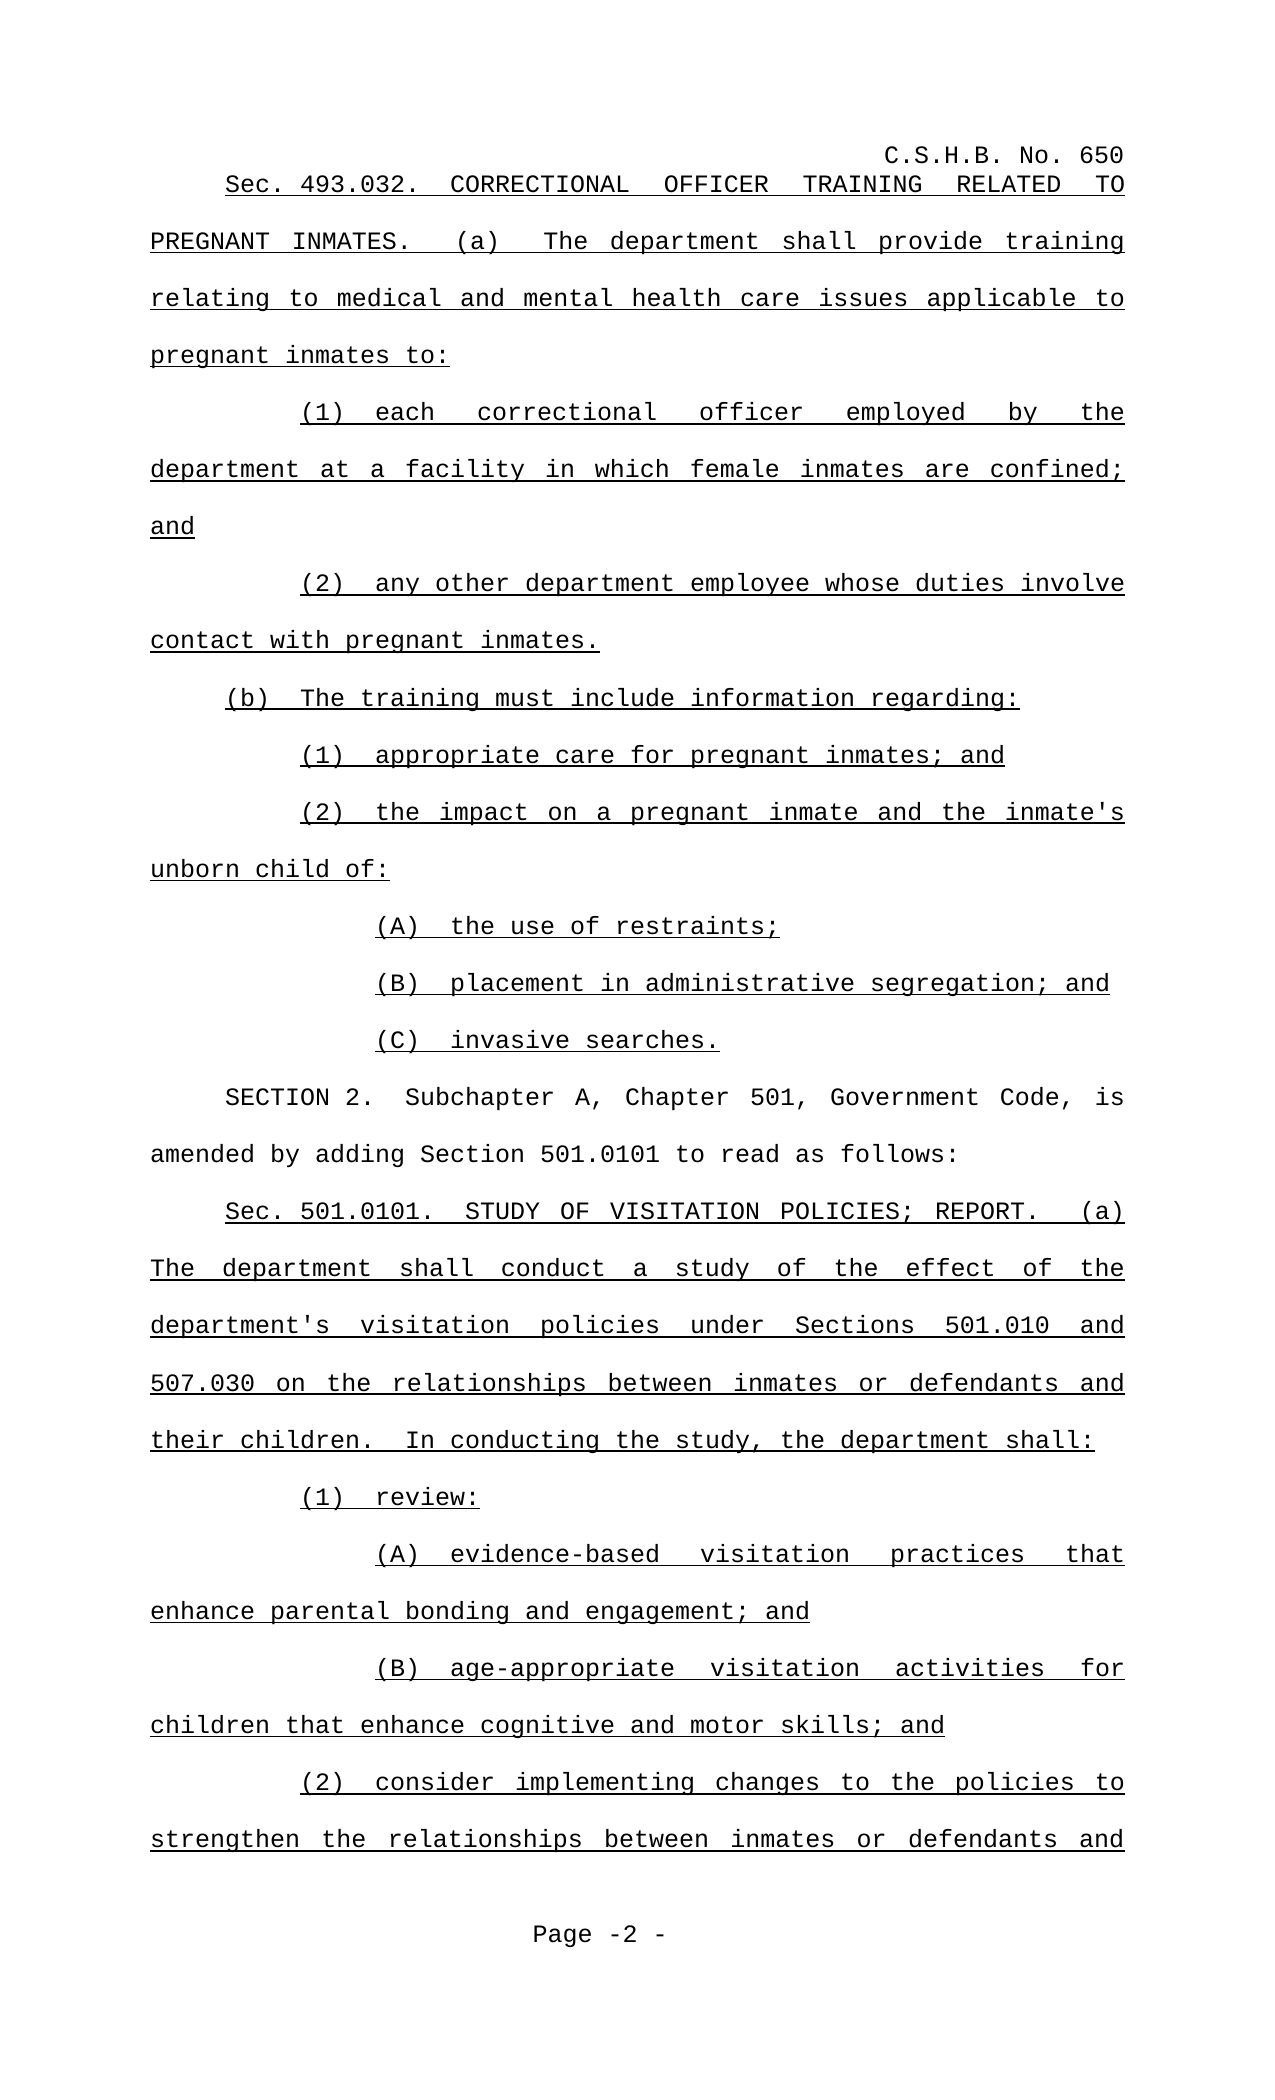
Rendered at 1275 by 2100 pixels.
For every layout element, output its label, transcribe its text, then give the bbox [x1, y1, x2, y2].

text (B) placement in administrative segregation; and [150, 970, 1125, 999]
text (1) each correctional officer employed by the department at a facility in which female inmates are confined; and [150, 399, 1125, 480]
text (b) The training must include information regarding: [150, 685, 1125, 713]
text (2) the impact on a pregnant inmate and the inmate's unborn child of: [150, 799, 1125, 885]
text (1) each correctional officer employed by the department at a facility in which female inmates are confined; and [150, 482, 1125, 542]
text (1) review: [150, 1484, 1125, 1513]
text Sec. 501.0101. STUDY OF VISITATION POLICIES; REPORT. (a) The department shall conduct a study of the effect of the department's visitation policies under Sections 501.010 and 507.030 on the relationships between inmates or defendants and their children. In conducting the study, the department shall: [150, 1199, 1125, 1279]
text Sec. 501.0101. STUDY OF VISITATION POLICIES; REPORT. (a) The department shall conduct a study of the effect of the department's visitation policies under Sections 501.010 and 507.030 on the relationships between inmates or defendants and their children. In conducting the study, the department shall: [150, 1338, 1125, 1393]
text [150, 1769, 1125, 1850]
text Sec. 493.032. CORRECTIONAL OFFICER TRAINING RELATED TO PREGNANT INMATES. (a) The department shall provide training relating to medical and mental health care issues applicable to pregnant inmates to: [150, 253, 1125, 309]
text (A) evidence-based visitation practices that enhance parental bonding and engagement; and [150, 1541, 1125, 1627]
text (2) any other department employee whose duties involve contact with pregnant inmates. [150, 571, 1125, 656]
text SECTION 2. Subchapter A, Chapter 501, Government Code, is amended by adding Section 501.0101 to read as follows: [150, 1084, 1125, 1170]
text Sec. 501.0101. STUDY OF VISITATION POLICIES; REPORT. (a) The department shall conduct a study of the effect of the department's visitation policies under Sections 501.010 and 507.030 on the relationships between inmates or defendants and their children. In conducting the study, the department shall: [150, 1281, 1125, 1336]
text (1) appropriate care for pregnant inmates; and [150, 742, 1125, 771]
text Sec. 501.0101. STUDY OF VISITATION POLICIES; REPORT. (a) The department shall conduct a study of the effect of the department's visitation policies under Sections 501.010 and 507.030 on the relationships between inmates or defendants and their children. In conducting the study, the department shall: [150, 1395, 1125, 1456]
text (B) age-appropriate visitation activities for children that enhance cognitive and motor skills; and [150, 1655, 1125, 1741]
text (C) invasive searches. [150, 1027, 1125, 1056]
text Sec. 493.032. CORRECTIONAL OFFICER TRAINING RELATED TO PREGNANT INMATES. (a) The department shall provide training relating to medical and mental health care issues applicable to pregnant inmates to: [150, 310, 1125, 371]
text (A) the use of restraints; [150, 913, 1125, 942]
text Sec. 493.032. CORRECTIONAL OFFICER TRAINING RELATED TO PREGNANT INMATES. (a) The department shall provide training relating to medical and mental health care issues applicable to pregnant inmates to: [150, 171, 1125, 252]
